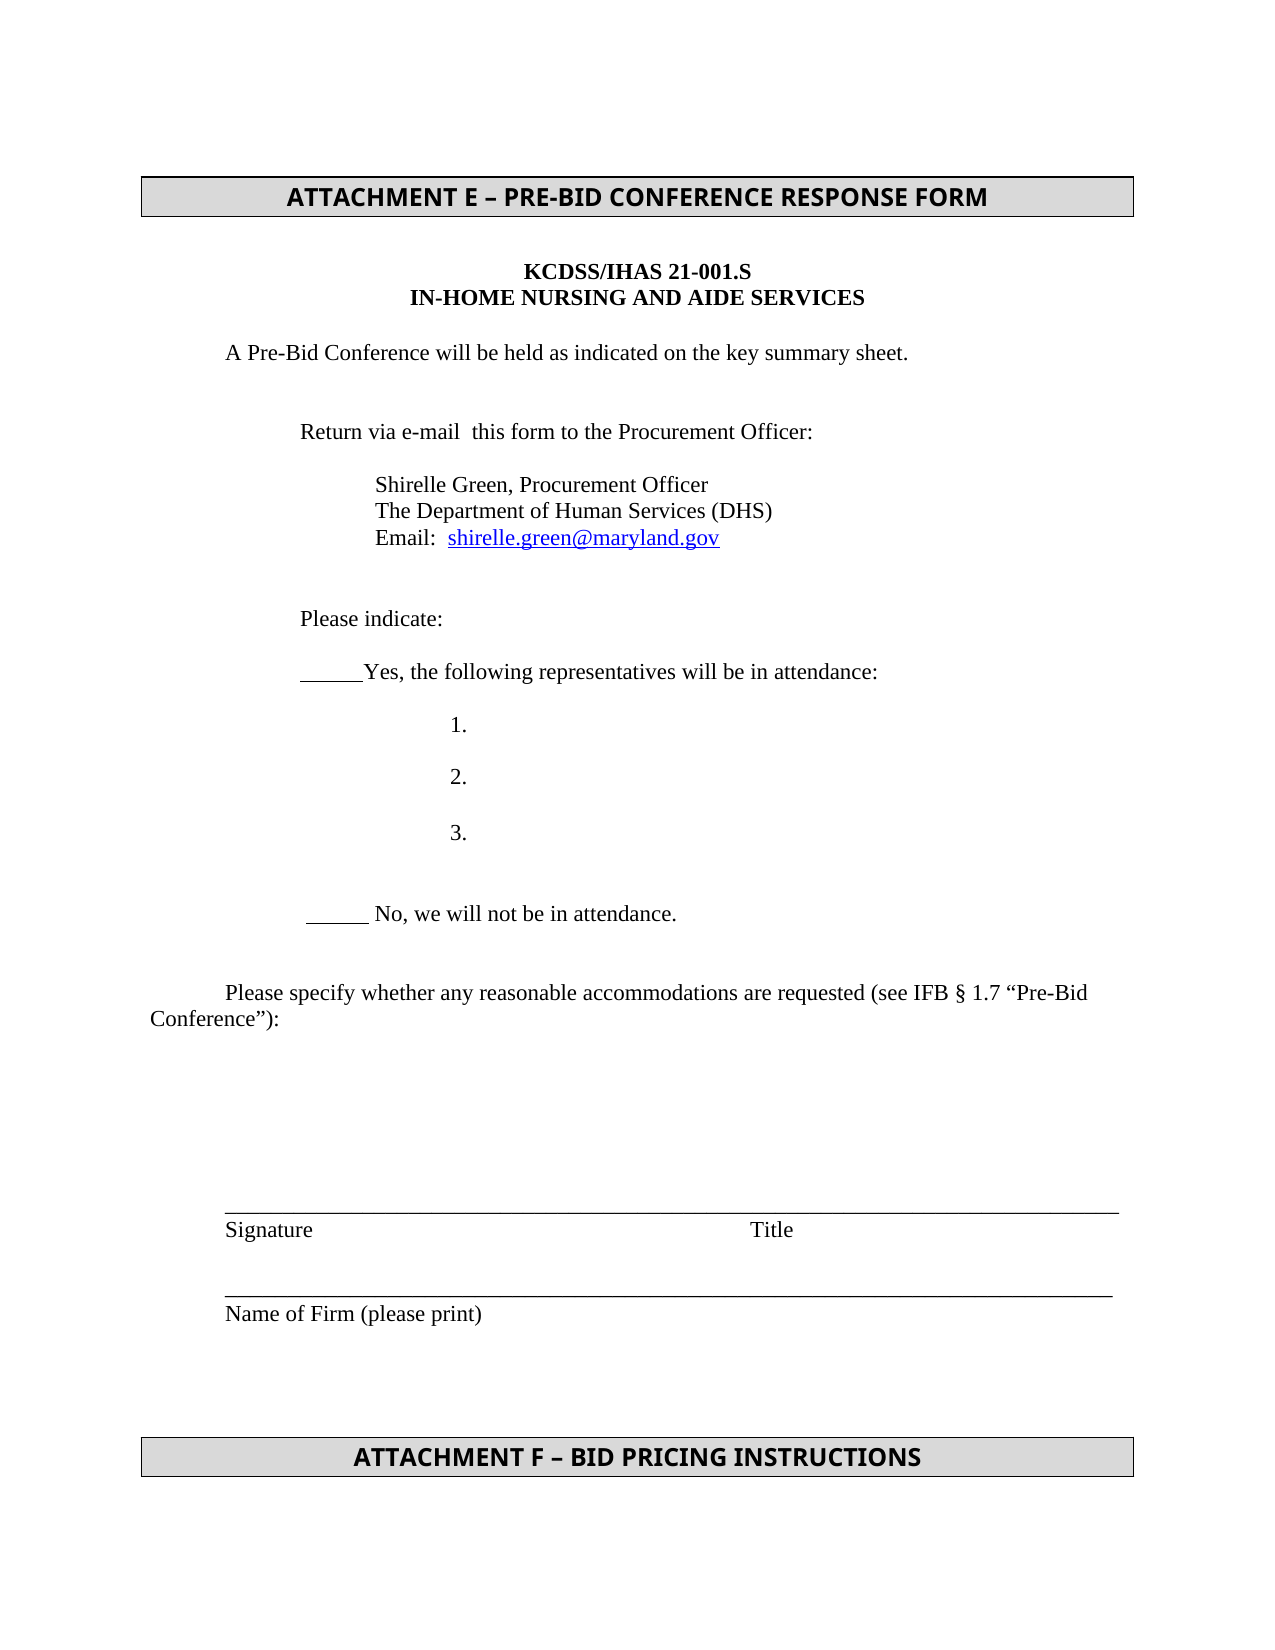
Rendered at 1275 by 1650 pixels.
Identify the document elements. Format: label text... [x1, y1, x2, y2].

text 1. [150, 711, 1125, 737]
text IN-HOME NURSING AND AIDE SERVICES [150, 284, 1125, 311]
text ______________________________________________________________________________ [150, 1190, 1125, 1216]
text Yes, the following representatives will be in attendance: [150, 658, 1125, 684]
text A Pre-Bid Conference will be held as indicated on the key summary sheet. [150, 339, 1125, 366]
text Please specify whether any reasonable accommodations are requested (see IFB § 1.7 “Pre-Bid Conference”): [150, 979, 1125, 1032]
subtitle ATTACHMENT E – PRE-BID CONFERENCE RESPONSE FORM [142, 178, 1133, 216]
subtitle KCDSS/IHAS 21-001.S [150, 258, 1125, 284]
text Signature Title [150, 1216, 1125, 1243]
text _______________________________________________________________________ [150, 1271, 1125, 1300]
text 2. [150, 763, 1125, 790]
subtitle ATTACHMENT F – BID PRICING INSTRUCTIONS [142, 1438, 1133, 1476]
text The Department of Human Services (DHS) [150, 497, 1125, 524]
text Return via e-mail this form to the Procurement Officer: [150, 418, 1125, 445]
text Name of Firm (please print) [150, 1300, 1125, 1326]
text Email: shirelle.green@maryland.gov [375, 524, 1125, 550]
text Shirelle Green, Procurement Officer [150, 471, 1125, 497]
text Please indicate: [150, 605, 1125, 632]
text No, we will not be in attendance. [150, 900, 1125, 926]
text 3. [150, 818, 1125, 845]
